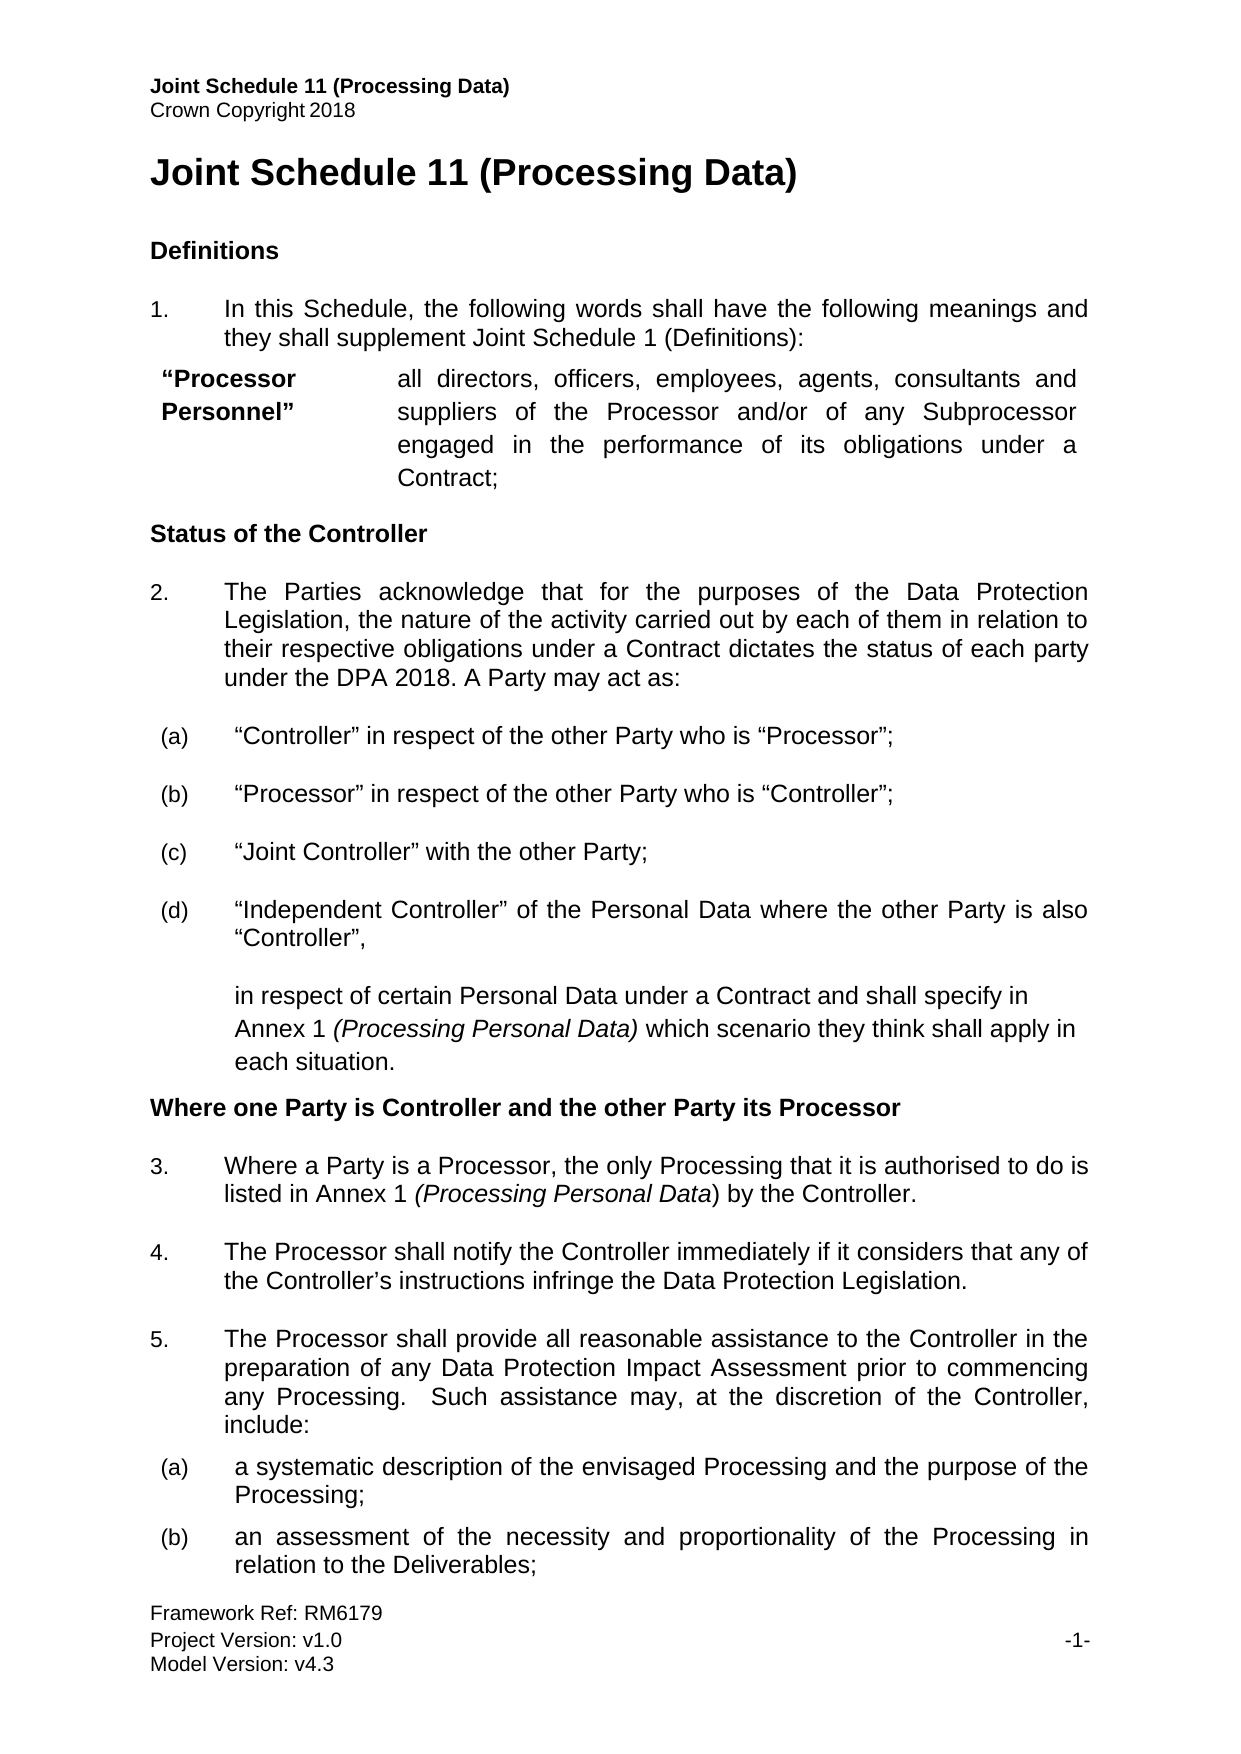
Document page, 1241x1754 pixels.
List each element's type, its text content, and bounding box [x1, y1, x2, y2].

text in respect of certain Personal Data under a Contract and shall specify in Annex 1 (Processing Personal Data) which scenario they think shall apply in each situation. [234, 981, 1090, 1076]
list The Processor shall notify the Controller immediately if it considers that any of the Controller’s instructions infringe the Data Protection Legislation. [150, 1237, 1090, 1295]
list “Independent Controller” of the Personal Data where the other Party is also “Controller”, [160, 894, 1090, 952]
text Definitions [150, 236, 1090, 265]
list “Controller” in respect of the other Party who is “Processor”; [160, 721, 1090, 749]
table_header all directors, officers, employees, agents, consultants and suppliers of the Processor and/or of any Subprocessor engaged in the performance of its obligations under a Contract; [386, 364, 1089, 519]
list an assessment of the necessity and proportionality of the Processing in relation to the Deliverables; [160, 1522, 1090, 1579]
text Where one Party is Controller and the other Party its Processor [150, 1093, 1090, 1122]
list “Processor” in respect of the other Party who is “Controller”; [160, 779, 1090, 807]
list a systematic description of the envisaged Processing and the purpose of the Processing; [160, 1452, 1090, 1509]
list In this Schedule, the following words shall have the following meanings and they shall supplement Joint Schedule 1 (Definitions): [150, 294, 1090, 352]
list “Joint Controller” with the other Party; [160, 837, 1090, 865]
list Where a Party is a Processor, the only Processing that it is authorised to do is listed in Annex 1 (Processing Personal Data) by the Controller. [150, 1151, 1090, 1208]
table_header “Processor Personnel” [150, 364, 386, 519]
text Joint Schedule 11 (Processing Data) [150, 150, 1090, 193]
list The Parties acknowledge that for the purposes of the Data Protection Legislation, the nature of the activity carried out by each of them in relation to their respective obligations under a Contract dictates the status of each party under the DPA 2018. A Party may act as: [150, 577, 1090, 692]
text Status of the Controller [150, 519, 1090, 547]
list The Processor shall provide all reasonable assistance to the Controller in the preparation of any Data Protection Impact Assessment prior to commencing any Processing. Such assistance may, at the discretion of the Controller, include: [150, 1324, 1090, 1439]
